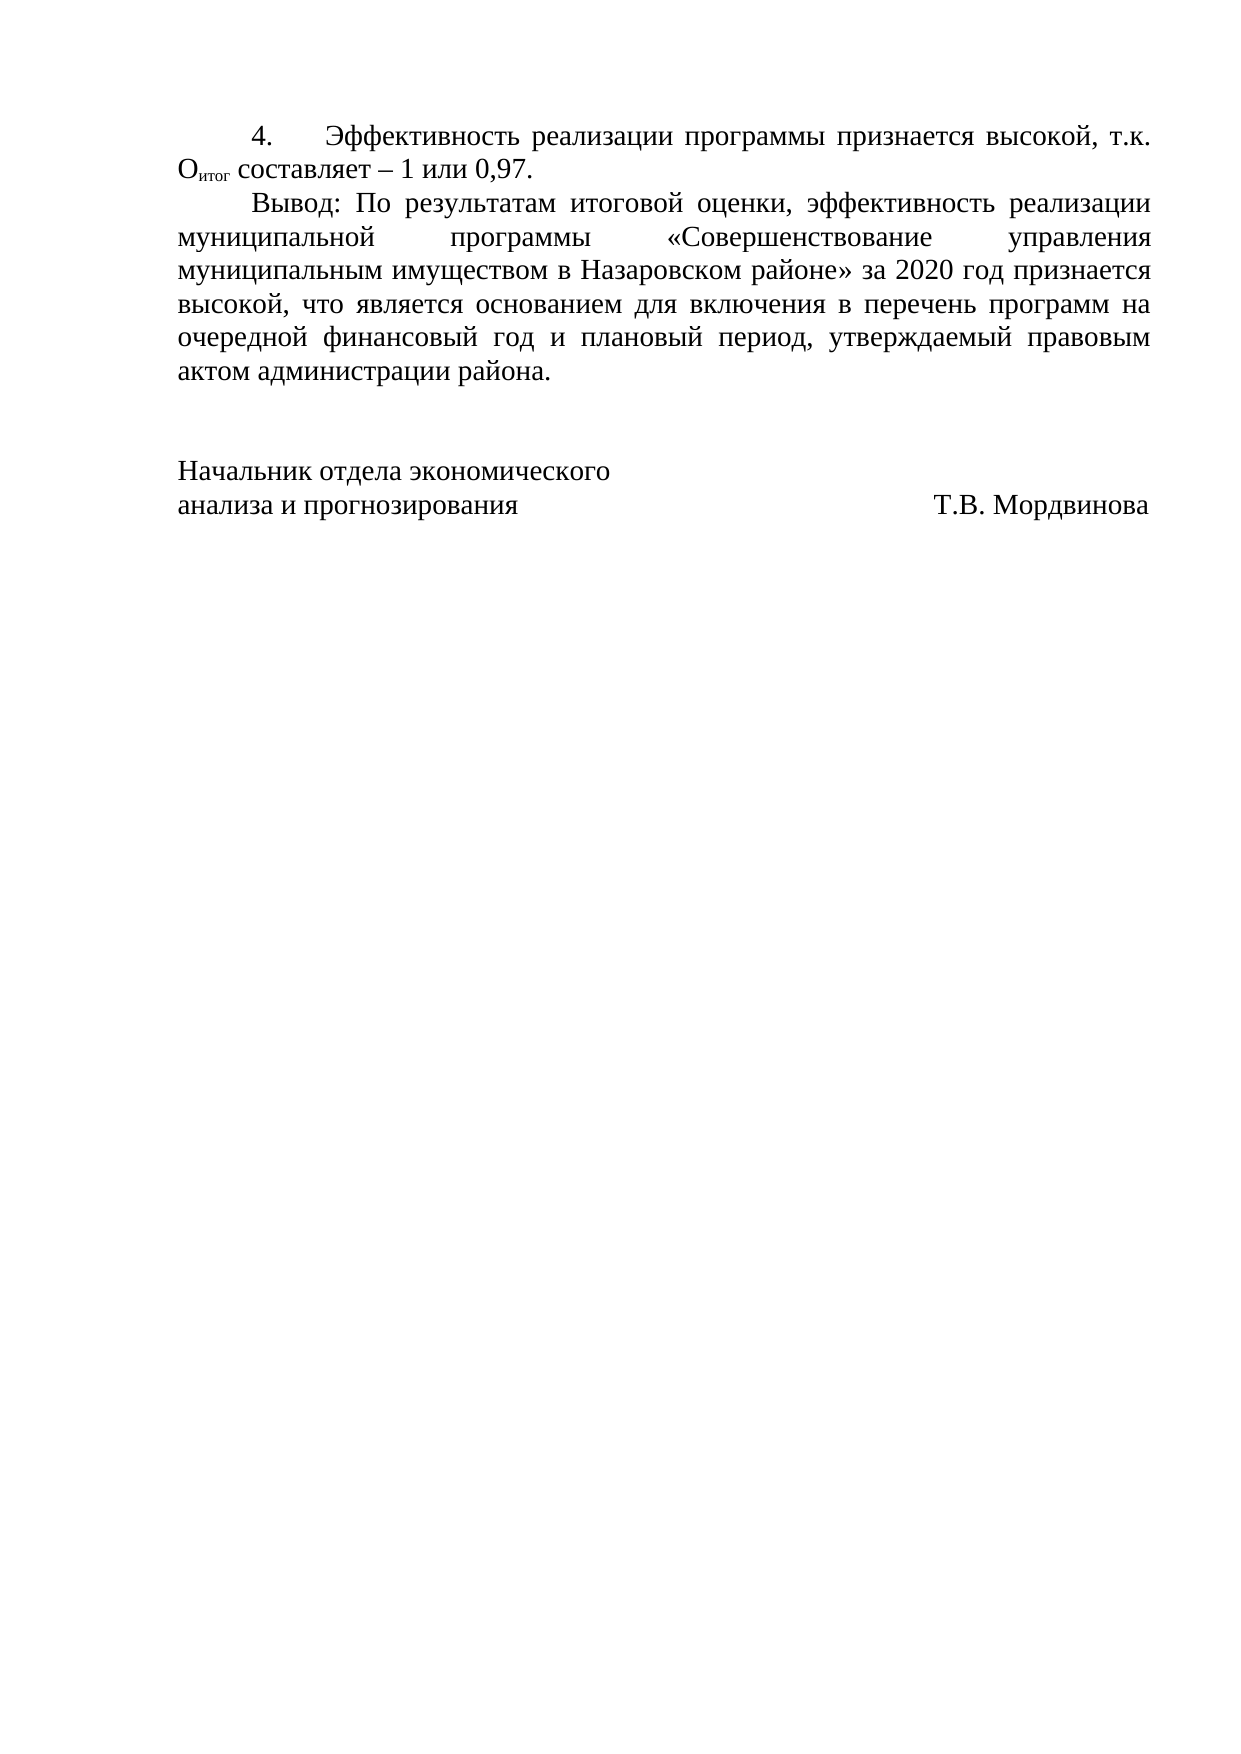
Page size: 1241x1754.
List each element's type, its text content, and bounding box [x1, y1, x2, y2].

text Вывод: По результатам итоговой оценки, эффективность реализации муниципальной программы «Совершенствование управления муниципальным имуществом в Назаровском районе» за 2020 год признается высокой, что является основанием для включения в перечень программ на очередной финансовый год и плановый период, утверждаемый правовым актом администрации района. [177, 185, 1152, 252]
text анализа и прогнозирования Т.В. Мордвинова [177, 487, 1152, 521]
list Эффективность реализации программы признается высокой, т.к. Оитог составляет – 1 или 0,97. [177, 118, 1152, 185]
text Вывод: По результатам итоговой оценки, эффективность реализации муниципальной программы «Совершенствование управления муниципальным имуществом в Назаровском районе» за 2020 год признается высокой, что является основанием для включения в перечень программ на очередной финансовый год и плановый период, утверждаемый правовым актом администрации района. [177, 252, 1152, 386]
list Начальник отдела экономического [177, 453, 1152, 487]
